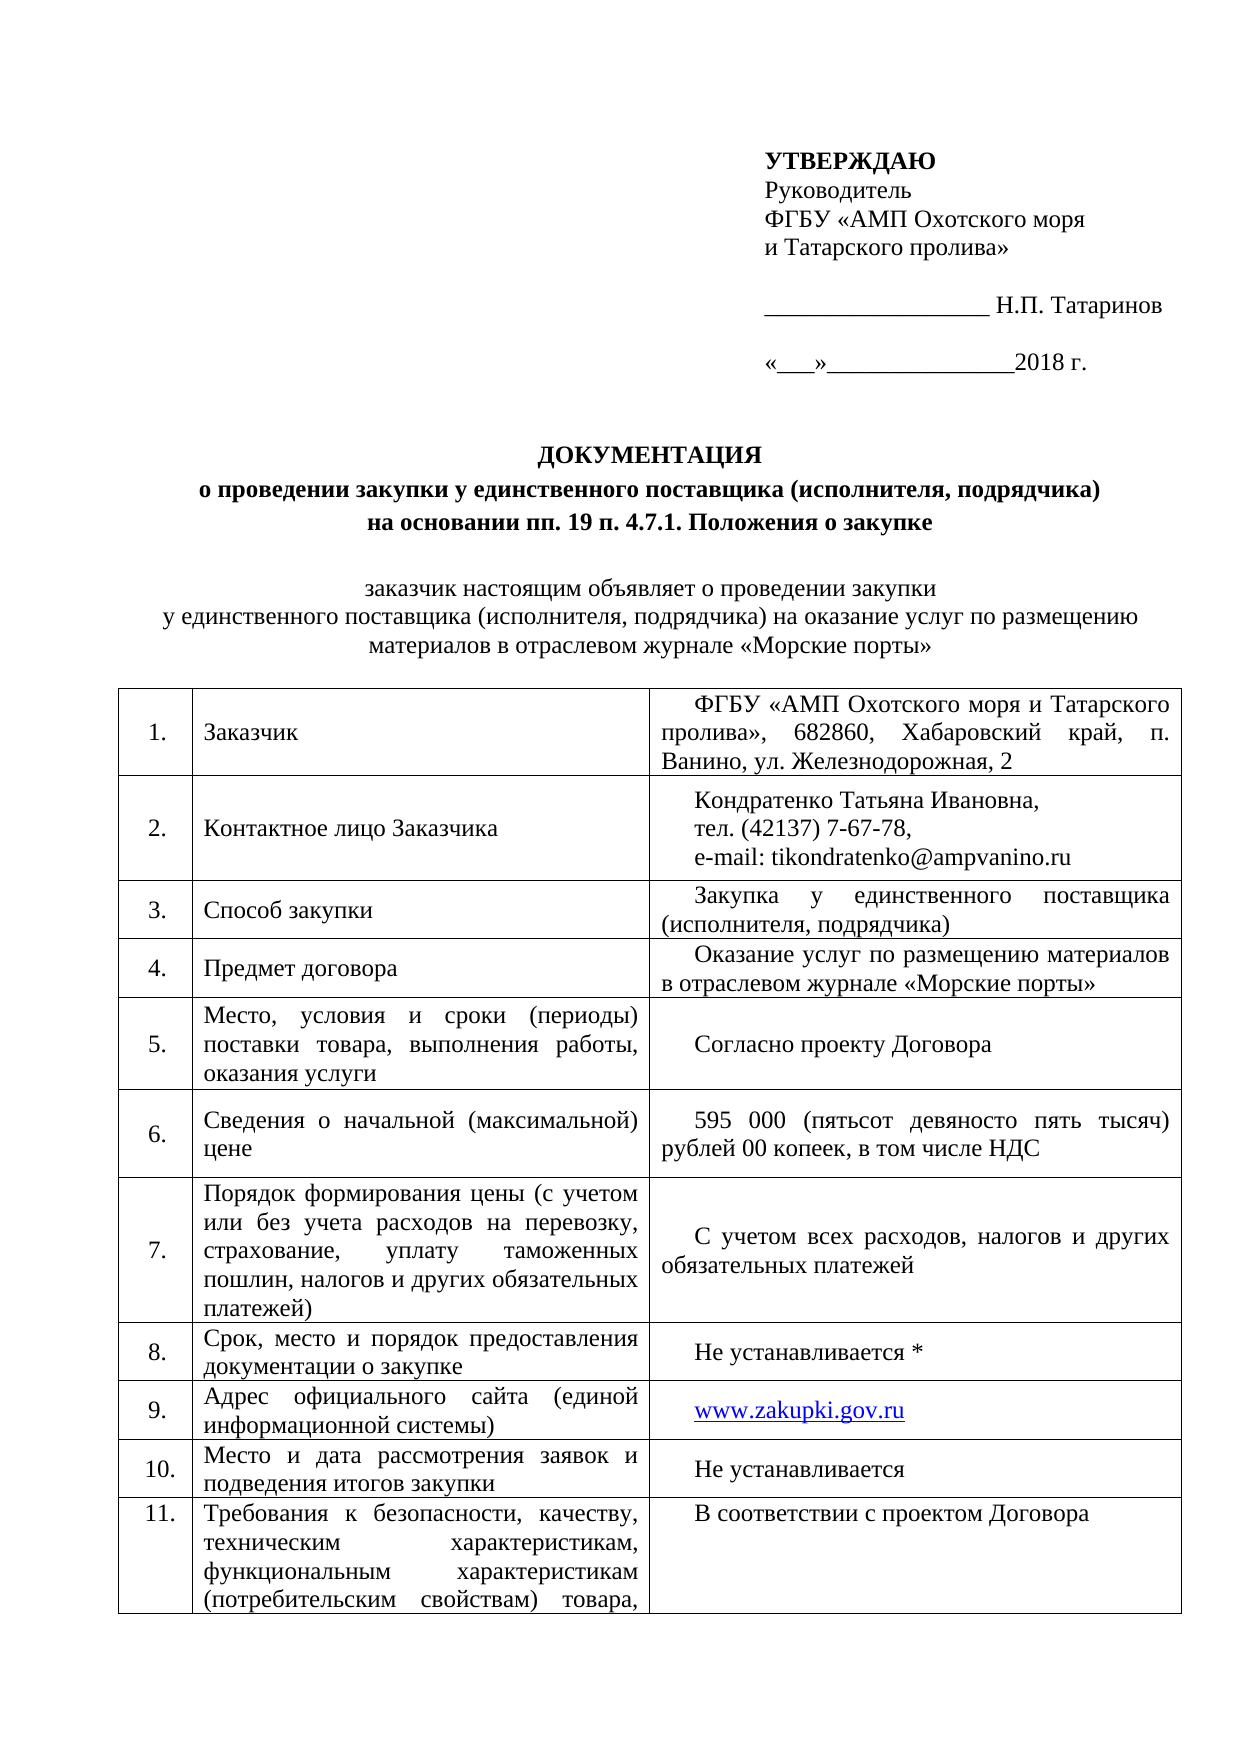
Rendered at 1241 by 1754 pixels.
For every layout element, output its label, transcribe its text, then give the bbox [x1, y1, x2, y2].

table_header ФГБУ «АМП Охотского моря и Татарского пролива», 682860, Хабаровский край, п. Ванино, ул. Железнодорожная, 2 [650, 689, 1181, 775]
table_cell [119, 1440, 192, 1497]
table_cell Способ закупки [193, 881, 649, 938]
table_cell С учетом всех расходов, налогов и других обязательных платежей [650, 1178, 1181, 1322]
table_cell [650, 1498, 1181, 1613]
table_cell [119, 1090, 192, 1177]
table_cell Оказание услуг по размещению материалов в отраслевом журнале «Морские порты» [650, 939, 1181, 997]
table_cell Сведения о начальной (максимальной) цене [193, 1090, 649, 1177]
text ДОКУМЕНТАЦИЯ [118, 441, 1181, 469]
table_cell [119, 998, 192, 1089]
text на основании пп. 19 п. 4.7.1. Положения о закупке [118, 507, 1181, 535]
table_cell Порядок формирования цены (с учетом или без учета расходов на перевозку, страхование, уплату таможенных пошлин, налогов и других обязательных платежей) [193, 1178, 649, 1322]
text у единственного поставщика (исполнителя, подрядчика) на оказание услуг по размещению материалов в отраслевом журнале «Морские порты» [107, 601, 1194, 659]
table_header УТВЕРЖДАЮ Руководитель ФГБУ «АМП Охотского моря и Татарского пролива» __________________ Н.П. Татаринов «___»_______________2018 г. [753, 146, 1192, 408]
table_cell [119, 1498, 192, 1613]
table_cell www.zakupki.gov.ru [650, 1381, 1181, 1439]
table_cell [193, 1498, 649, 1613]
table_cell Не устанавливается * [650, 1323, 1181, 1380]
table_cell Не устанавливается [650, 1440, 1181, 1497]
table_cell Закупка у единственного поставщика (исполнителя, подрядчика) [650, 881, 1181, 938]
table_cell [119, 881, 192, 938]
table_cell [119, 1323, 192, 1380]
table_cell [119, 1381, 192, 1439]
table_cell Предмет договора [193, 939, 649, 997]
table_cell Контактное лицо Заказчика [193, 776, 649, 879]
table_cell [119, 776, 192, 879]
table_cell [119, 1178, 192, 1322]
table_header [119, 689, 192, 775]
table_header Заказчик [193, 689, 649, 775]
table_cell Место, условия и сроки (периоды) поставки товара, выполнения работы, оказания услуги [193, 998, 649, 1089]
table_cell Место и дата рассмотрения заявок и подведения итогов закупки [193, 1440, 649, 1497]
table_cell Срок, место и порядок предоставления документации о закупке [193, 1323, 649, 1380]
table_cell Адрес официального сайта (единой информационной системы) [193, 1381, 649, 1439]
text заказчик настоящим объявляет о проведении закупки [107, 573, 1194, 601]
table_cell 595 000 (пятьсот девяносто пять тысяч) рублей 00 копеек, в том числе НДС [650, 1090, 1181, 1177]
text о проведении закупки у единственного поставщика (исполнителя, подрядчика) [118, 474, 1181, 502]
table_cell Кондратенко Татьяна Ивановна, тел. (42137) 7-67-78, e-mail: tikondratenko@ampvanino.ru [650, 776, 1181, 879]
table_cell Согласно проекту Договора [650, 998, 1181, 1089]
table_cell [119, 939, 192, 997]
